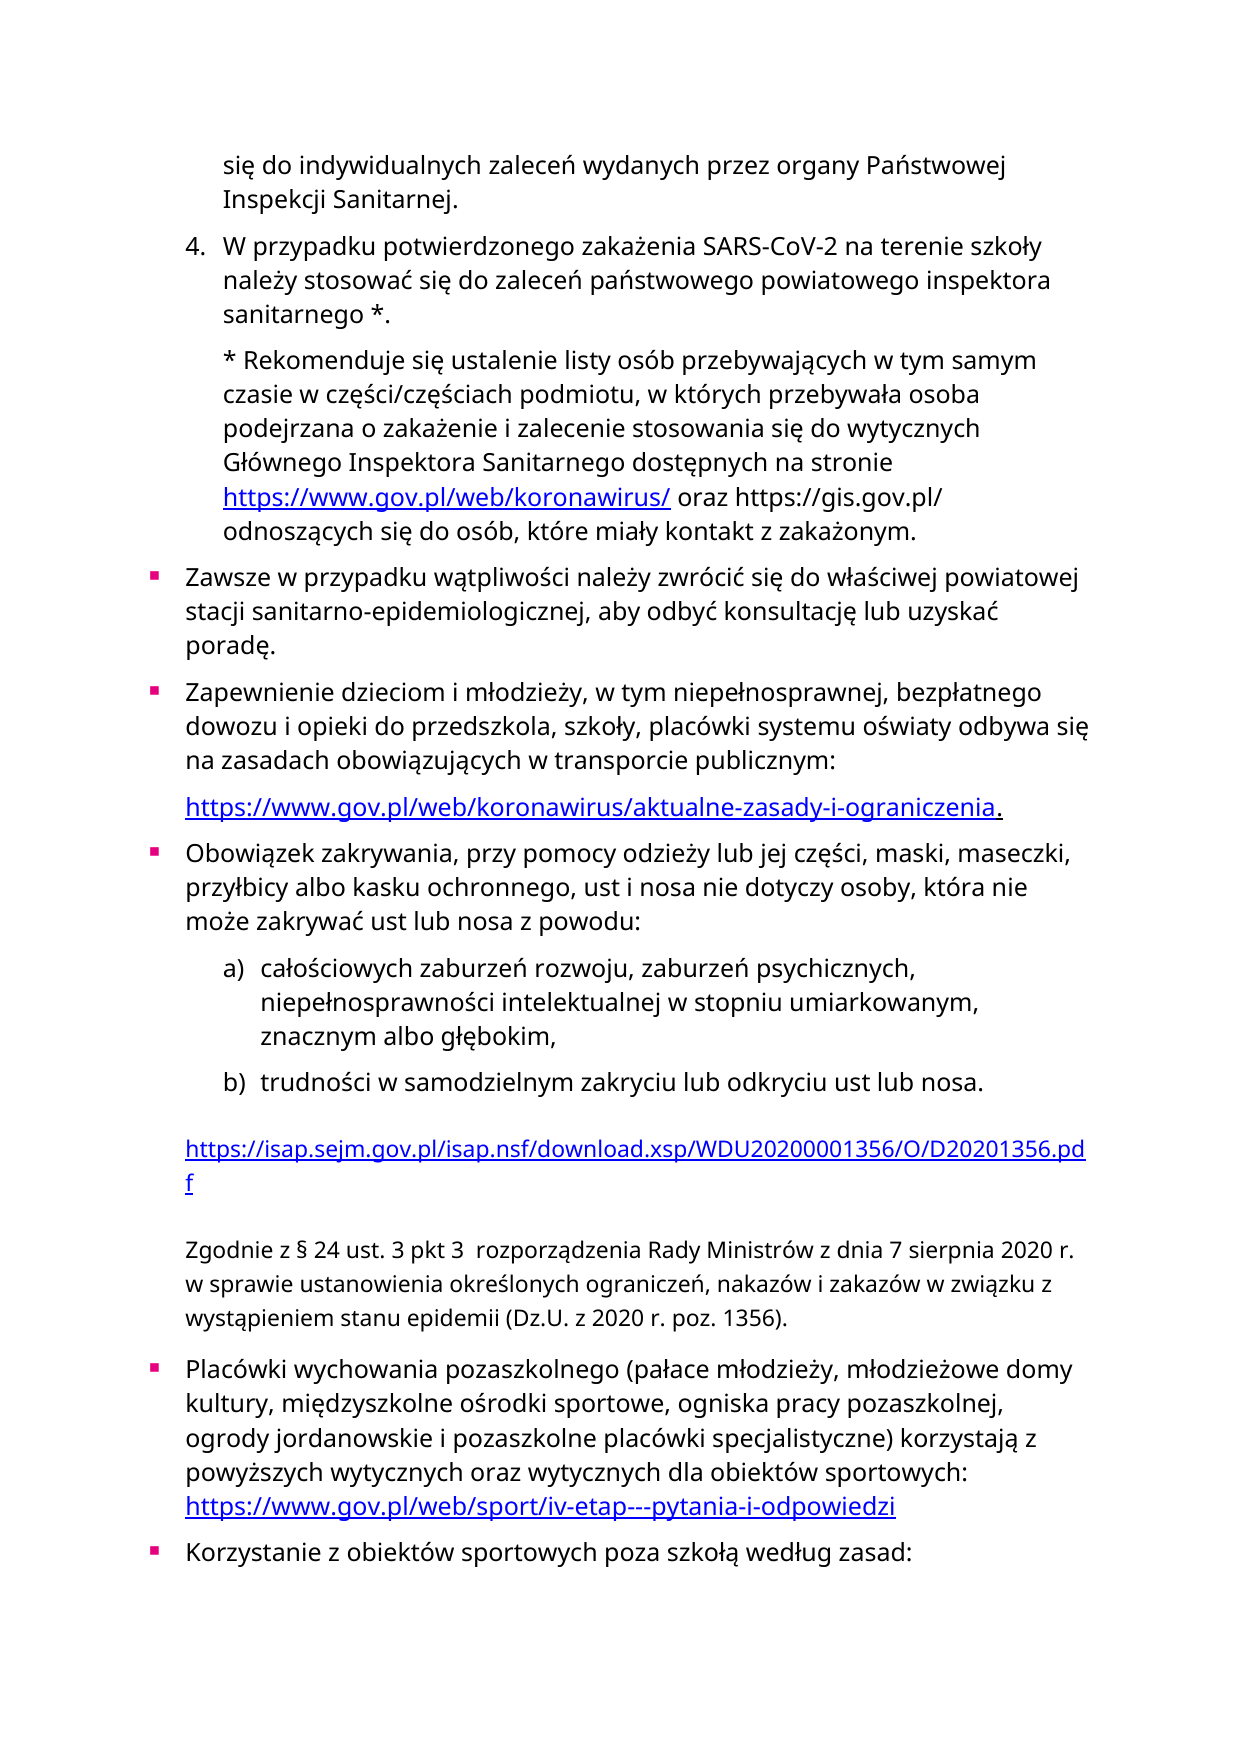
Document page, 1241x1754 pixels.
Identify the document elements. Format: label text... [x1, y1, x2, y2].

list całościowych zaburzeń rozwoju, zaburzeń psychicznych, niepełnosprawności intelektualnej w stopniu umiarkowanym, znacznym albo głębokim, [223, 950, 1093, 1053]
list https://www.gov.pl/web/koronawirus/aktualne-zasady-i-ograniczenia. [185, 789, 1093, 823]
list trudności w samodzielnym zakryciu lub odkryciu ust lub nosa. [223, 1065, 1093, 1099]
text Zapewnienie dzieciom i młodzieży, w tym niepełnosprawnej, bezpłatnego dowozu i opieki do przedszkola, szkoły, placówki systemu oświaty odbywa się na zasadach obowiązujących w transporcie publicznym: [148, 674, 1093, 777]
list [185, 148, 1093, 216]
list W przypadku potwierdzonego zakażenia SARS-CoV-2 na terenie szkoły należy stosować się do zaleceń państwowego powiatowego inspektora sanitarnego *. [185, 228, 1093, 330]
text Placówki wychowania pozaszkolnego (pałace młodzieży, młodzieżowe domy kultury, międzyszkolne ośrodki sportowe, ogniska pracy pozaszkolnej, ogrody jordanowskie i pozaszkolne placówki specjalistyczne) korzystają z powyższych wytycznych oraz wytycznych dla obiektów sportowych: https://www.gov.pl/web/sport/iv-etap---pytania-i-odpowiedzi [148, 1352, 1093, 1522]
text https://isap.sejm.gov.pl/isap.nsf/download.xsp/WDU20200001356/O/D20201356.pdf Zgodnie z § 24 ust. 3 pkt 3 rozporządzenia Rady Ministrów z dnia 7 sierpnia 2020 r. w sprawie ustanowienia określonych ograniczeń, nakazów i zakazów w związku z wystąpieniem stanu epidemii (Dz.U. z 2020 r. poz. 1356). [185, 1099, 1093, 1333]
text Obowiązek zakrywania, przy pomocy odzieży lub jej części, maski, maseczki, przyłbicy albo kasku ochronnego, ust i nosa nie dotyczy osoby, która nie może zakrywać ust lub nosa z powodu: [148, 836, 1093, 938]
text Korzystanie z obiektów sportowych poza szkołą według zasad: [148, 1535, 1093, 1569]
text Zawsze w przypadku wątpliwości należy zwrócić się do właściwej powiatowej stacji sanitarno-epidemiologicznej, aby odbyć konsultację lub uzyskać poradę. [148, 560, 1093, 662]
list * Rekomenduje się ustalenie listy osób przebywających w tym samym czasie w części/częściach podmiotu, w których przebywała osoba podejrzana o zakażenie i zalecenie stosowania się do wytycznych Głównego Inspektora Sanitarnego dostępnych na stronie https://www.gov.pl/web/koronawirus/ oraz https://gis.gov.pl/ odnoszących się do osób, które miały kontakt z zakażonym. [223, 343, 1093, 547]
